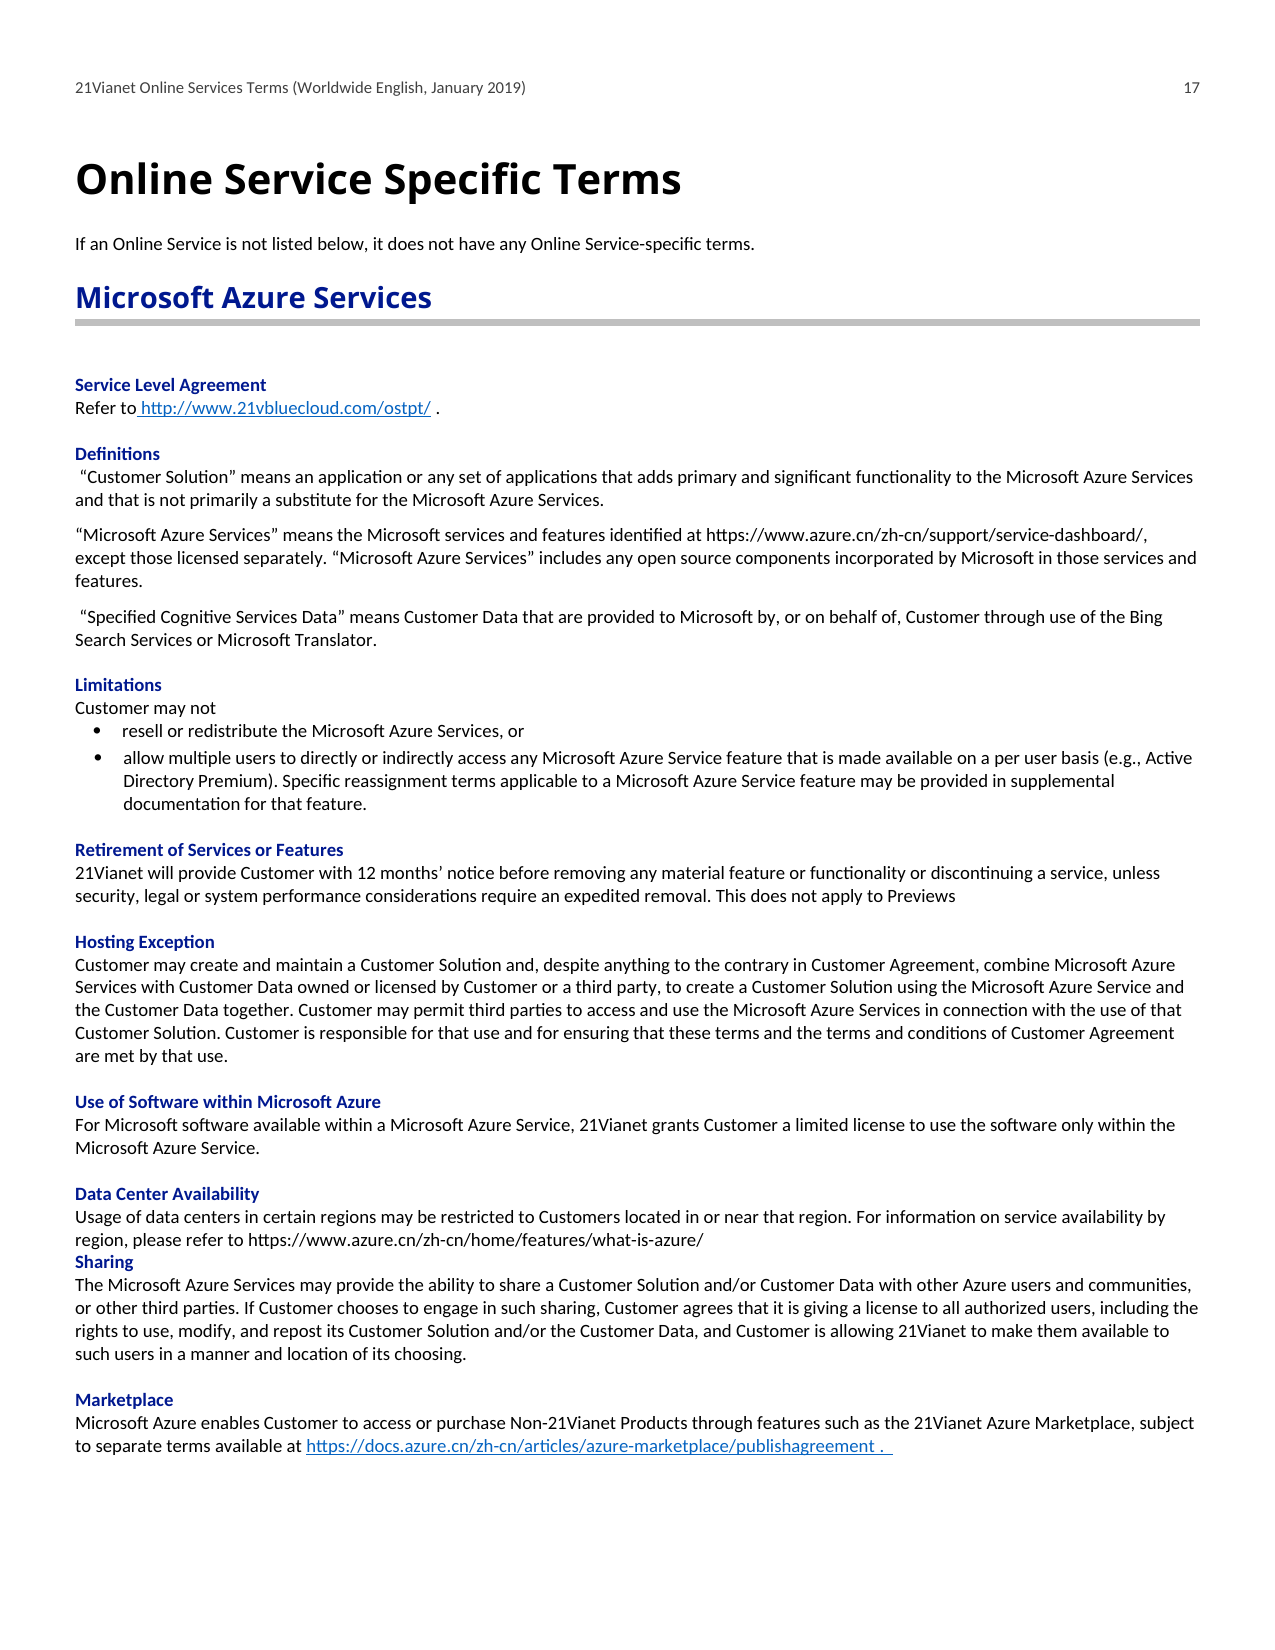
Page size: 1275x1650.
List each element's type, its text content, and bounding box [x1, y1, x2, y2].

list Sharing [75, 1251, 1200, 1273]
list Microsoft Azure enables Customer to access or purchase Non-21Vianet Products through features such as the 21Vianet Azure Marketplace, subject to separate terms available at https://docs.azure.cn/zh-cn/articles/azure-marketplace/publishagreement . [75, 1411, 1200, 1457]
list resell or redistribute the Microsoft Azure Services, or [94, 719, 1200, 742]
list Retirement of Services or Features [75, 838, 1200, 861]
list Definitions [75, 442, 1200, 465]
list “Specified Cognitive Services Data” means Customer Data that are provided to Microsoft by, or on behalf of, Customer through use of the Bing Search Services or Microsoft Translator. [75, 605, 1200, 651]
subtitle Online Service Specific Terms [75, 150, 1200, 207]
list Data Center Availability [75, 1182, 1200, 1205]
list Customer may not [75, 696, 1200, 719]
list Use of Software within Microsoft Azure [75, 1090, 1200, 1113]
list Limitations [75, 673, 1200, 696]
list For Microsoft software available within a Microsoft Azure Service, 21Vianet grants Customer a limited license to use the software only within the Microsoft Azure Service. [75, 1113, 1200, 1159]
list Hosting Exception [75, 930, 1200, 953]
list “Microsoft Azure Services” means the Microsoft services and features identified at https://www.azure.cn/zh-cn/support/service-dashboard/, except those licensed separately. “Microsoft Azure Services” includes any open source components incorporated by Microsoft in those services and features. [75, 523, 1200, 592]
list If an Online Service is not listed below, it does not have any Online Service-specific terms. [75, 232, 1200, 255]
subtitle Microsoft Azure Services [75, 278, 1200, 319]
list allow multiple users to directly or indirectly access any Microsoft Azure Service feature that is made available on a per user basis (e.g., Active Directory Premium). Specific reassignment terms applicable to a Microsoft Azure Service feature may be provided in supplemental documentation for that feature. [94, 746, 1200, 815]
list Service Level Agreement [75, 373, 1200, 396]
list Customer may create and maintain a Customer Solution and, despite anything to the contrary in Customer Agreement, combine Microsoft Azure Services with Customer Data owned or licensed by Customer or a third party, to create a Customer Solution using the Microsoft Azure Service and the Customer Data together. Customer may permit third parties to access and use the Microsoft Azure Services in connection with the use of that Customer Solution. Customer is responsible for that use and for ensuring that these terms and the terms and conditions of Customer Agreement are met by that use. [75, 953, 1200, 1067]
list Usage of data centers in certain regions may be restricted to Customers located in or near that region. For information on service availability by region, please refer to https://www.azure.cn/zh-cn/home/features/what-is-azure/ [75, 1205, 1200, 1251]
list Refer to http://www.21vbluecloud.com/ostpt/ . [75, 396, 1200, 419]
list 21Vianet will provide Customer with 12 months’ notice before removing any material feature or functionality or discontinuing a service, unless security, legal or system performance considerations require an expedited removal. This does not apply to Previews [75, 861, 1200, 907]
list Marketplace [75, 1388, 1200, 1411]
list “Customer Solution” means an application or any set of applications that adds primary and significant functionality to the Microsoft Azure Services and that is not primarily a substitute for the Microsoft Azure Services. [75, 465, 1200, 511]
list The Microsoft Azure Services may provide the ability to share a Customer Solution and/or Customer Data with other Azure users and communities, or other third parties. If Customer chooses to engage in such sharing, Customer agrees that it is giving a license to all authorized users, including the rights to use, modify, and repost its Customer Solution and/or the Customer Data, and Customer is allowing 21Vianet to make them available to such users in a manner and location of its choosing. [75, 1273, 1200, 1365]
